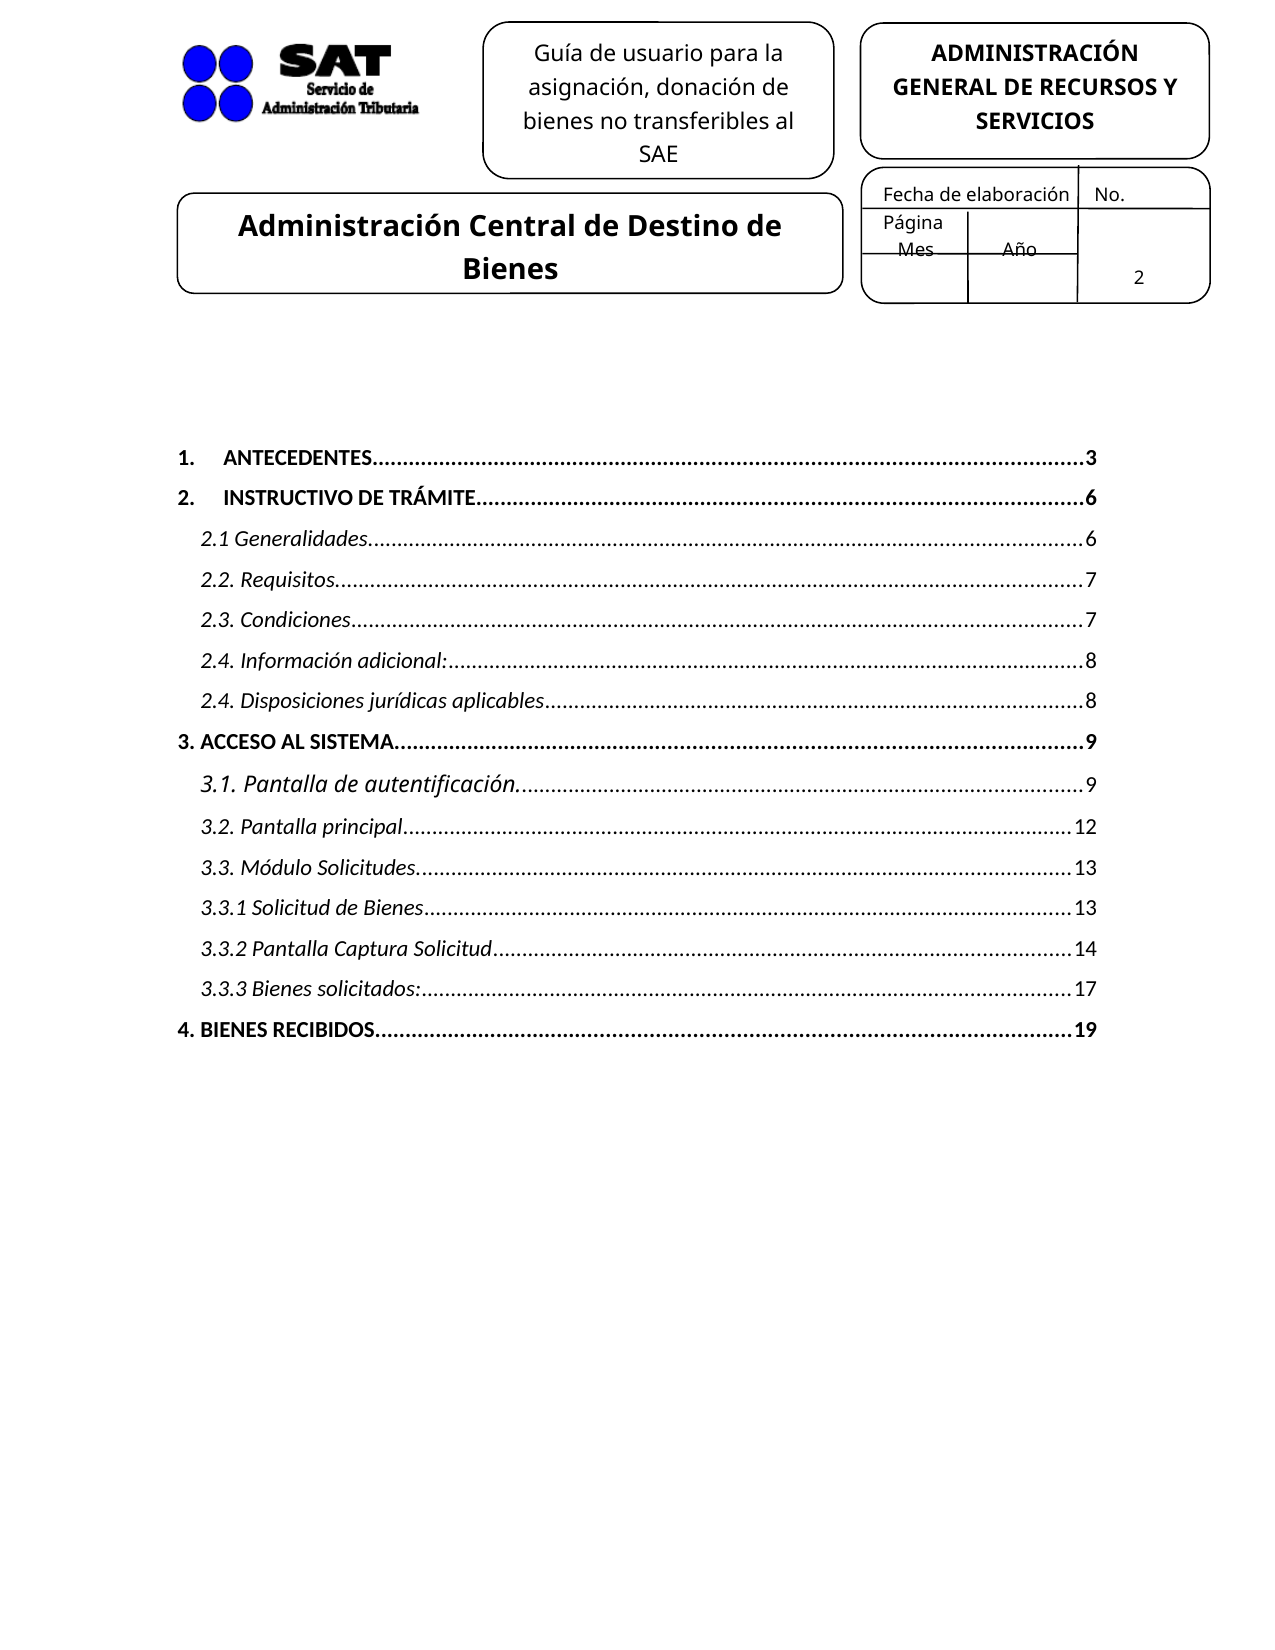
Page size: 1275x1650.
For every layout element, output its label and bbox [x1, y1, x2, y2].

picture [177, 11, 425, 144]
